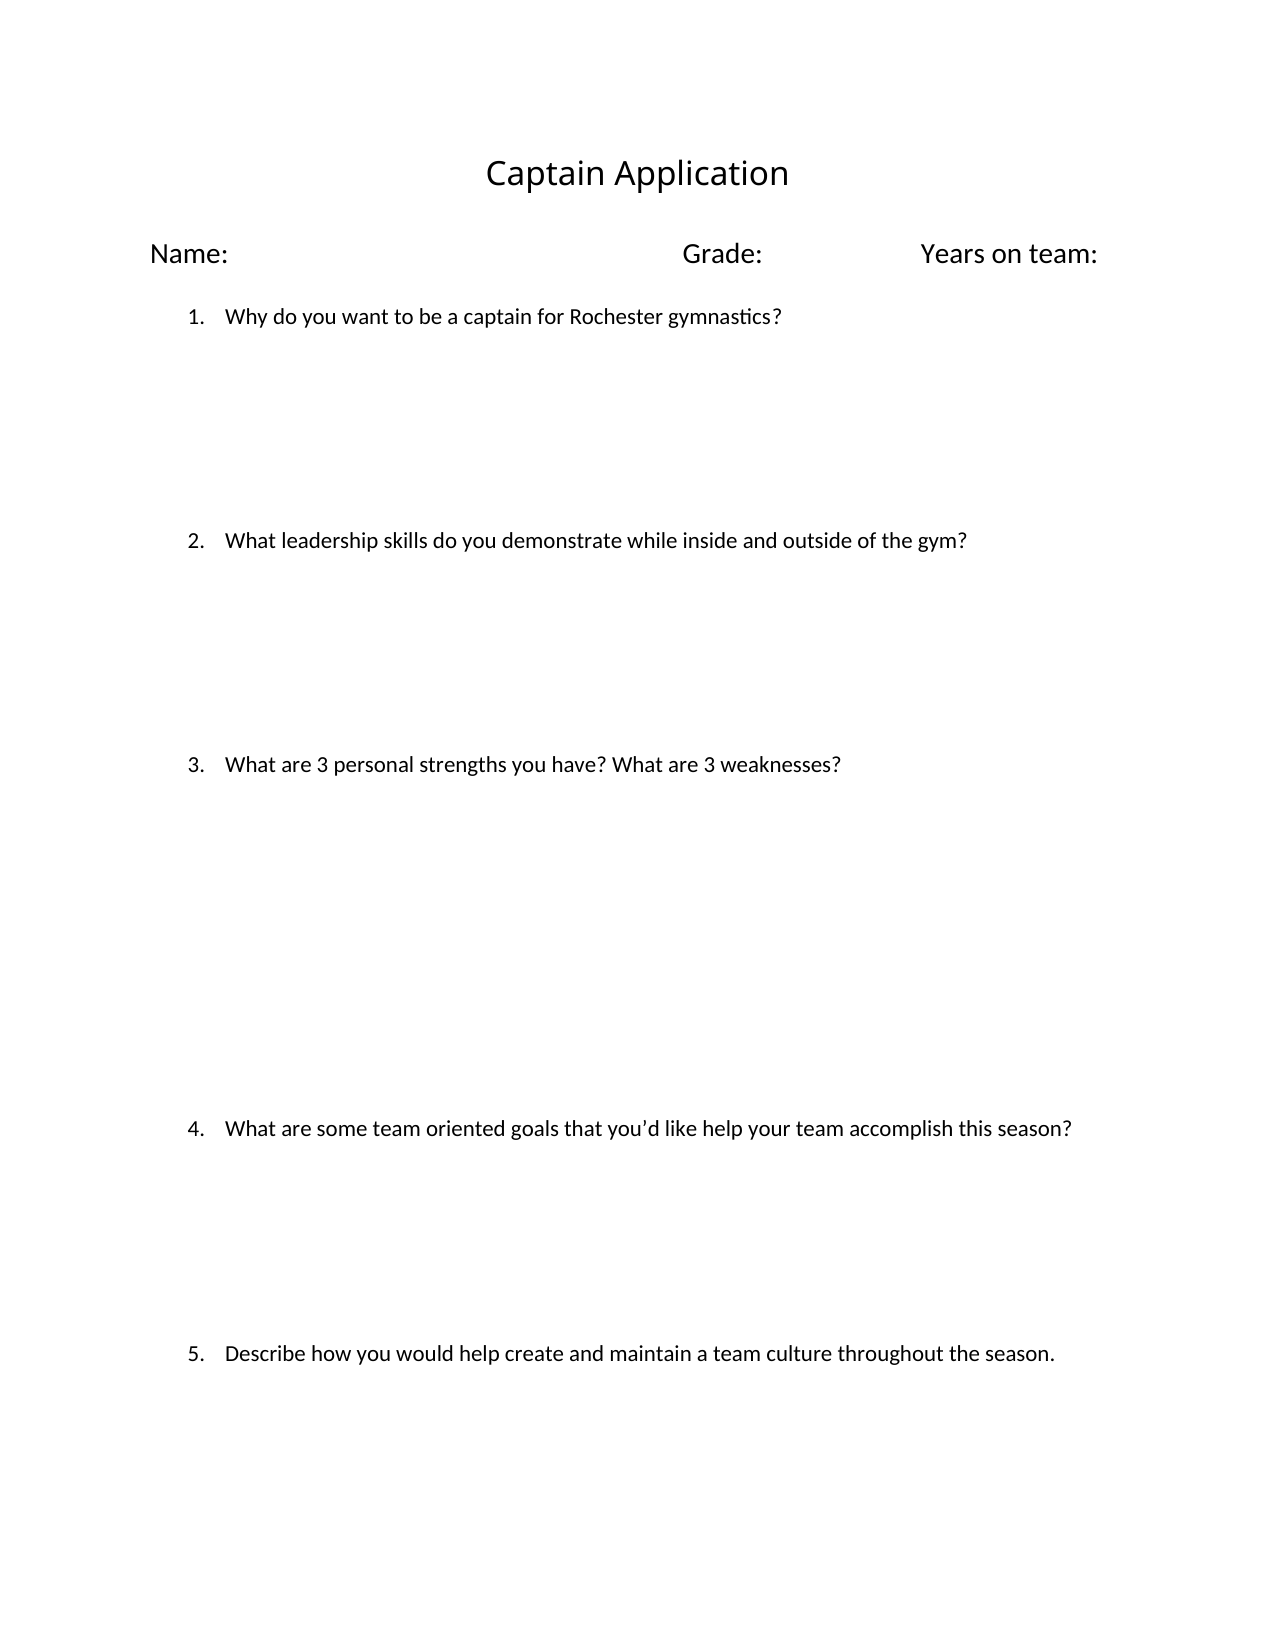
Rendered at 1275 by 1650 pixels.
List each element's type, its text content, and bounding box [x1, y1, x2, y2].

text Captain Application [150, 150, 1125, 195]
text Name: Grade: Years on team: [150, 235, 1125, 271]
list What are 3 personal strengths you have? What are 3 weaknesses? [187, 750, 1125, 778]
list Describe how you would help create and maintain a team culture throughout the season. [187, 1339, 1125, 1367]
list Why do you want to be a captain for Rochester gymnastics? [187, 302, 1125, 330]
list What leadership skills do you demonstrate while inside and outside of the gym? [187, 526, 1125, 554]
list What are some team oriented goals that you’d like help your team accomplish this season? [187, 1114, 1125, 1143]
